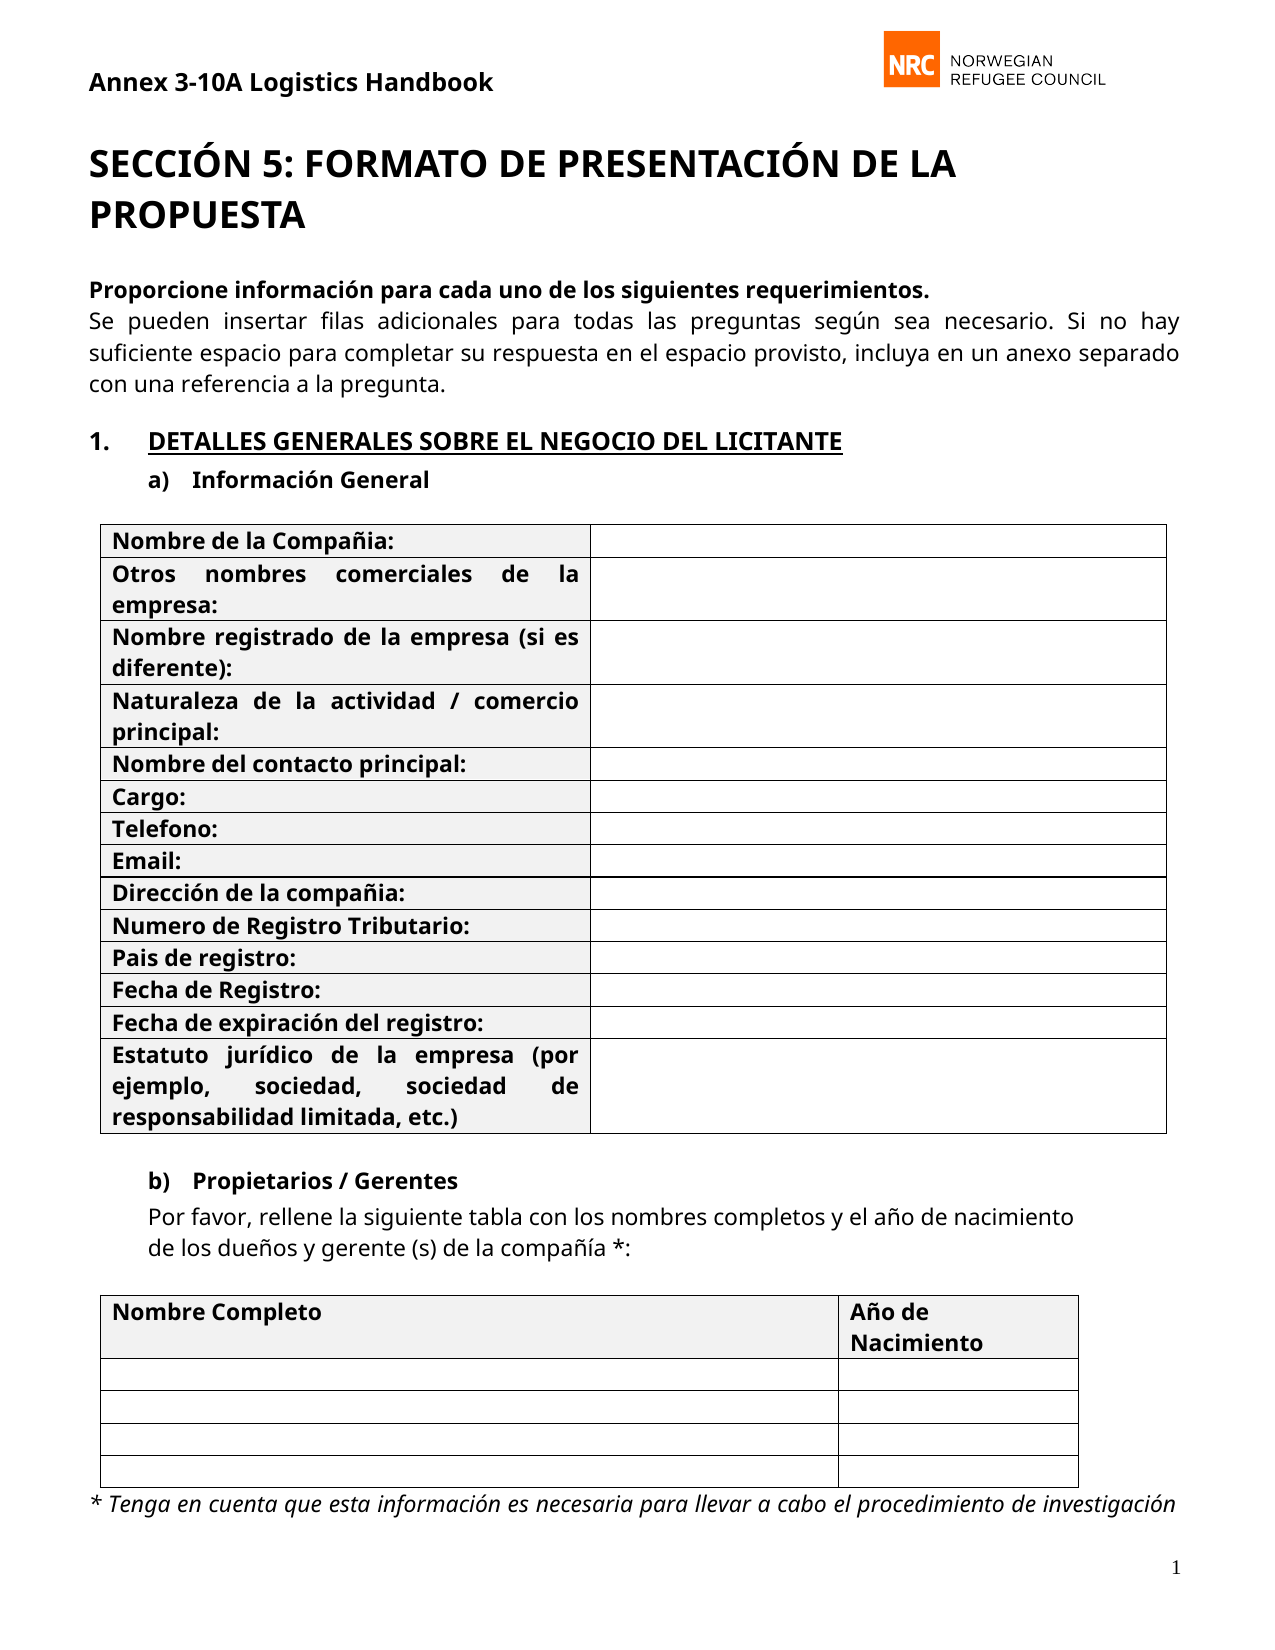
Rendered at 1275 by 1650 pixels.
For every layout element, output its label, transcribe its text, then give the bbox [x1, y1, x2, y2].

table_cell [101, 1424, 838, 1455]
text Se pueden insertar filas adicionales para todas las preguntas según sea necesario. Si no hay suficiente espacio para completar su respuesta en el espacio provisto, incluya en un anexo separado con una referencia a la pregunta. [89, 305, 1181, 399]
table_cell Pais de registro: [101, 942, 590, 973]
table_cell [101, 1359, 838, 1390]
text Proporcione información para cada uno de los siguientes requerimientos. [89, 274, 1181, 305]
table_cell [591, 558, 1166, 620]
table_cell [591, 942, 1166, 973]
table_cell Naturaleza de la actividad / comercio principal: [101, 685, 590, 747]
table_header Nombre Completo [101, 1296, 838, 1358]
table_cell [591, 685, 1166, 747]
table_cell [591, 1039, 1166, 1133]
table_cell [839, 1391, 1078, 1423]
table_cell [591, 621, 1166, 684]
picture [874, 21, 1116, 94]
table_cell Dirección de la compañia: [101, 878, 590, 909]
table_cell Telefono: [101, 813, 590, 844]
table_cell [839, 1456, 1078, 1487]
table_cell [591, 845, 1166, 876]
subtitle DETALLES GENERALES SOBRE EL NEGOCIO DEL LICITANTE [89, 424, 1181, 458]
subtitle SECCIÓN 5: FORMATO DE PRESENTACIÓN DE LA PROPUESTA [89, 137, 1181, 239]
table_cell [591, 1007, 1166, 1038]
table_cell Fecha de expiración del registro: [101, 1007, 590, 1038]
table_cell [591, 748, 1166, 779]
table_cell [591, 974, 1166, 1006]
table_cell [839, 1359, 1078, 1390]
table_cell Cargo: [101, 781, 590, 812]
table_cell Numero de Registro Tributario: [101, 910, 590, 941]
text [89, 1488, 1181, 1519]
table_cell Otros nombres comerciales de la empresa: [101, 558, 590, 620]
table_cell Fecha de Registro: [101, 974, 590, 1006]
table_cell [591, 781, 1166, 812]
table_header Nombre de la Compañia: [101, 525, 590, 557]
table_cell [101, 1456, 838, 1487]
table_cell Nombre registrado de la empresa (si es diferente): [101, 621, 590, 684]
table_cell [591, 813, 1166, 844]
table_cell Nombre del contacto principal: [101, 748, 590, 779]
table_cell [591, 878, 1166, 909]
table_cell Estatuto jurídico de la empresa (por ejemplo, sociedad, sociedad de responsabilidad limitada, etc.) [101, 1039, 590, 1133]
list Propietarios / Gerentes [148, 1165, 1181, 1196]
table_cell [839, 1424, 1078, 1455]
table_header [591, 525, 1166, 557]
table_cell [591, 910, 1166, 941]
table_cell [101, 1391, 838, 1423]
text Por favor, rellene la siguiente tabla con los nombres completos y el año de nacimiento de los dueños y gerente (s) de la compañía *: [148, 1201, 1078, 1263]
list Información General [148, 464, 1181, 496]
table_cell Email: [101, 845, 590, 876]
table_header Año de Nacimiento [839, 1296, 1078, 1358]
